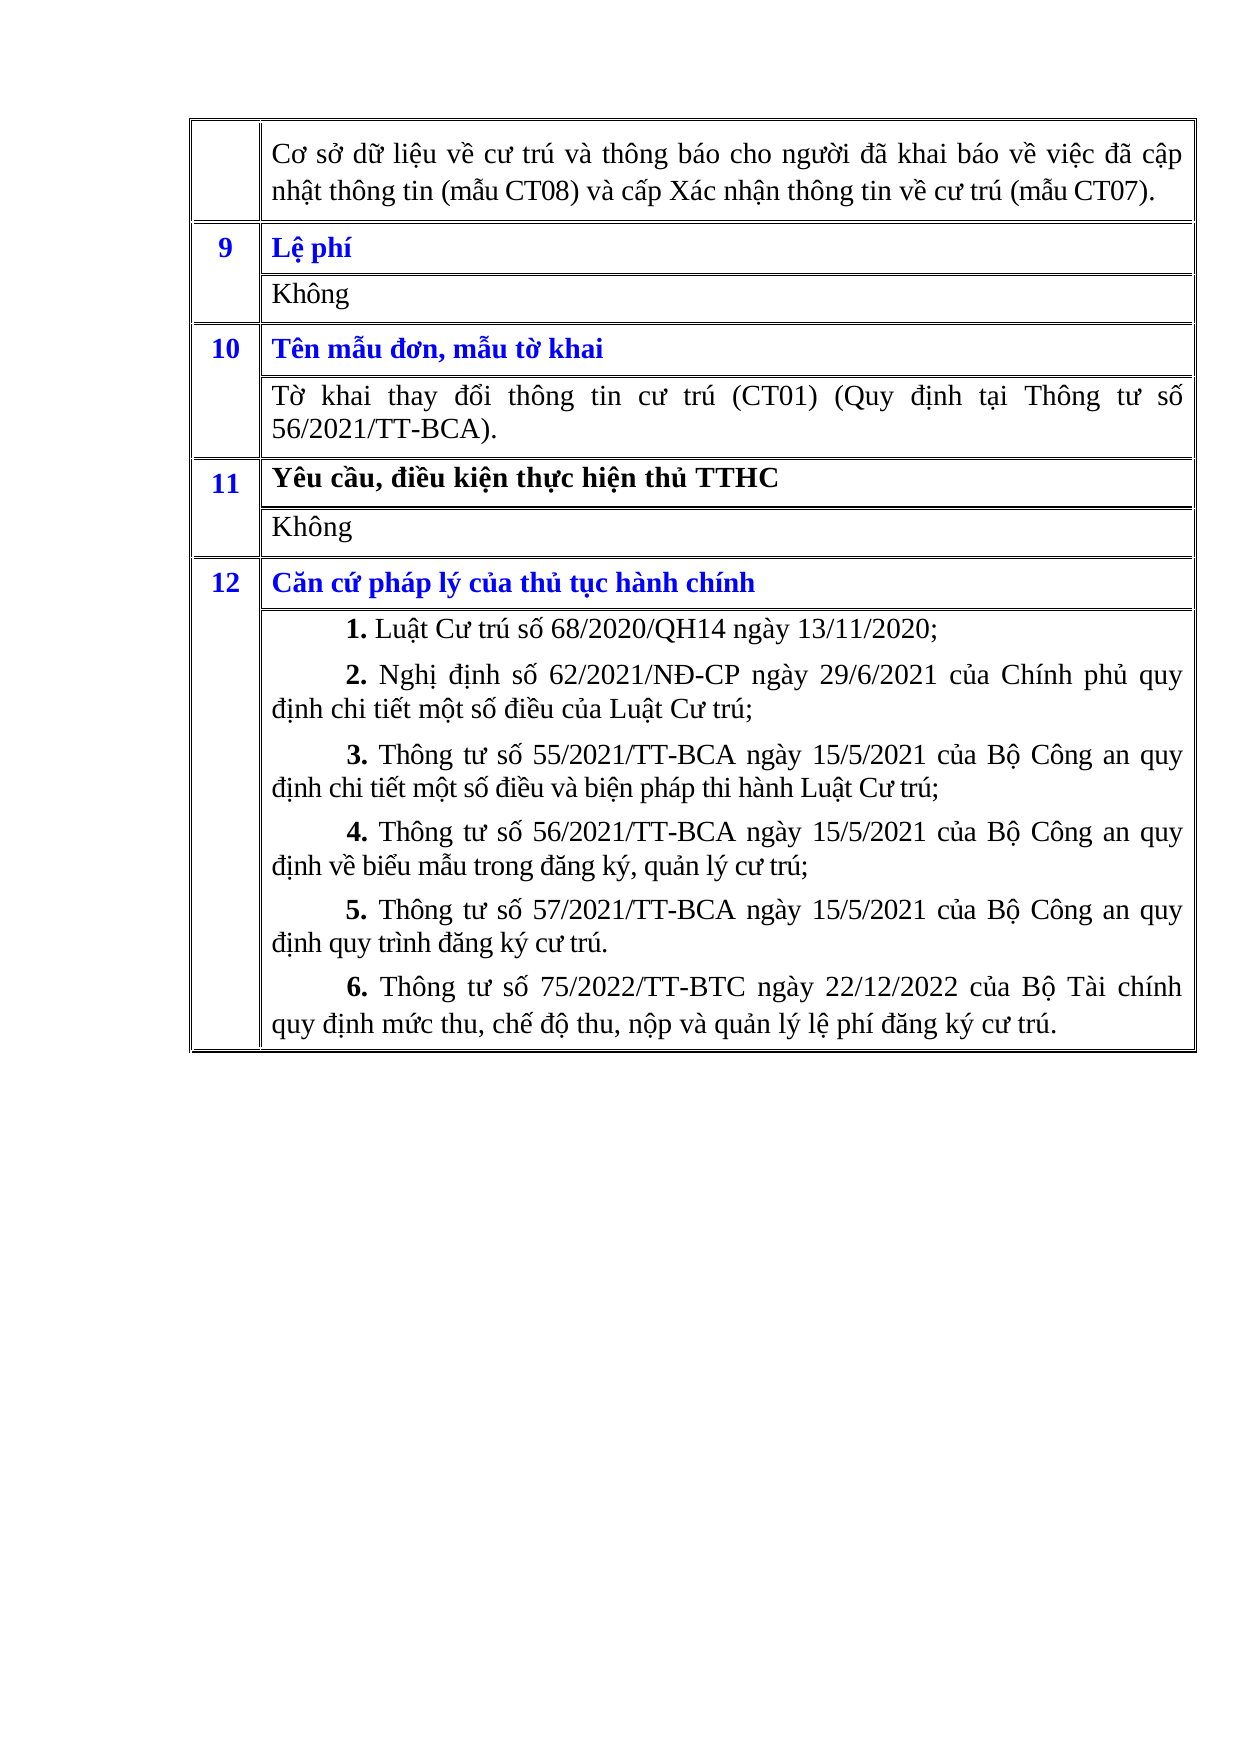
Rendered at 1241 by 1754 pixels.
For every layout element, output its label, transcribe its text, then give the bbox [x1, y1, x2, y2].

table_cell 11 [191, 457, 260, 556]
table_cell 9 [191, 220, 260, 322]
table_cell Căn cứ pháp lý của thủ tục hành chính [262, 556, 1194, 608]
table_cell Yêu cầu, điều kiện thực hiện thủ TTHC [260, 457, 1195, 506]
table_cell Tên mẫu đơn, mẫu tờ khai [260, 322, 1195, 374]
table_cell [260, 121, 1194, 220]
table_cell Tờ khai thay đổi thông tin cư trú (CT01) (Quy định tại Thông tư số 56/2021/TT-BCA). [262, 375, 1194, 457]
table_cell Lệ phí [260, 220, 1195, 273]
table_cell Không [262, 506, 1194, 556]
table_cell 12 [192, 556, 260, 1049]
table_cell 1. Luật Cư trú số 68/2020/QH14 ngày 13/11/2020; 2. Nghị định số 62/2021/NĐ-CP ngày 29/6/2021 của Chính phủ quy định chi tiết một số điều của Luật Cư trú; 3. Thông tư số 55/2021/TT-BCA ngày 15/5/2021 của Bộ Công an quy định chi tiết một số điều và biện pháp thi hành Luật Cư trú; 4. Thông tư số 56/2021/TT-BCA ngày 15/5/2021 của Bộ Công an quy định về biểu mẫu trong đăng ký, quản lý cư trú; 5. Thông tư số 57/2021/TT-BCA ngày 15/5/2021 của Bộ Công an quy định quy trình đăng ký cư trú. 6. Thông tư số 75/2022/TT-BTC ngày 22/12/2022 của Bộ Tài chính quy định mức thu, chế độ thu, nộp và quản lý lệ phí đăng ký cư trú. [260, 608, 1195, 1049]
table_cell Không [260, 273, 1195, 322]
table_cell 10 [191, 322, 260, 457]
